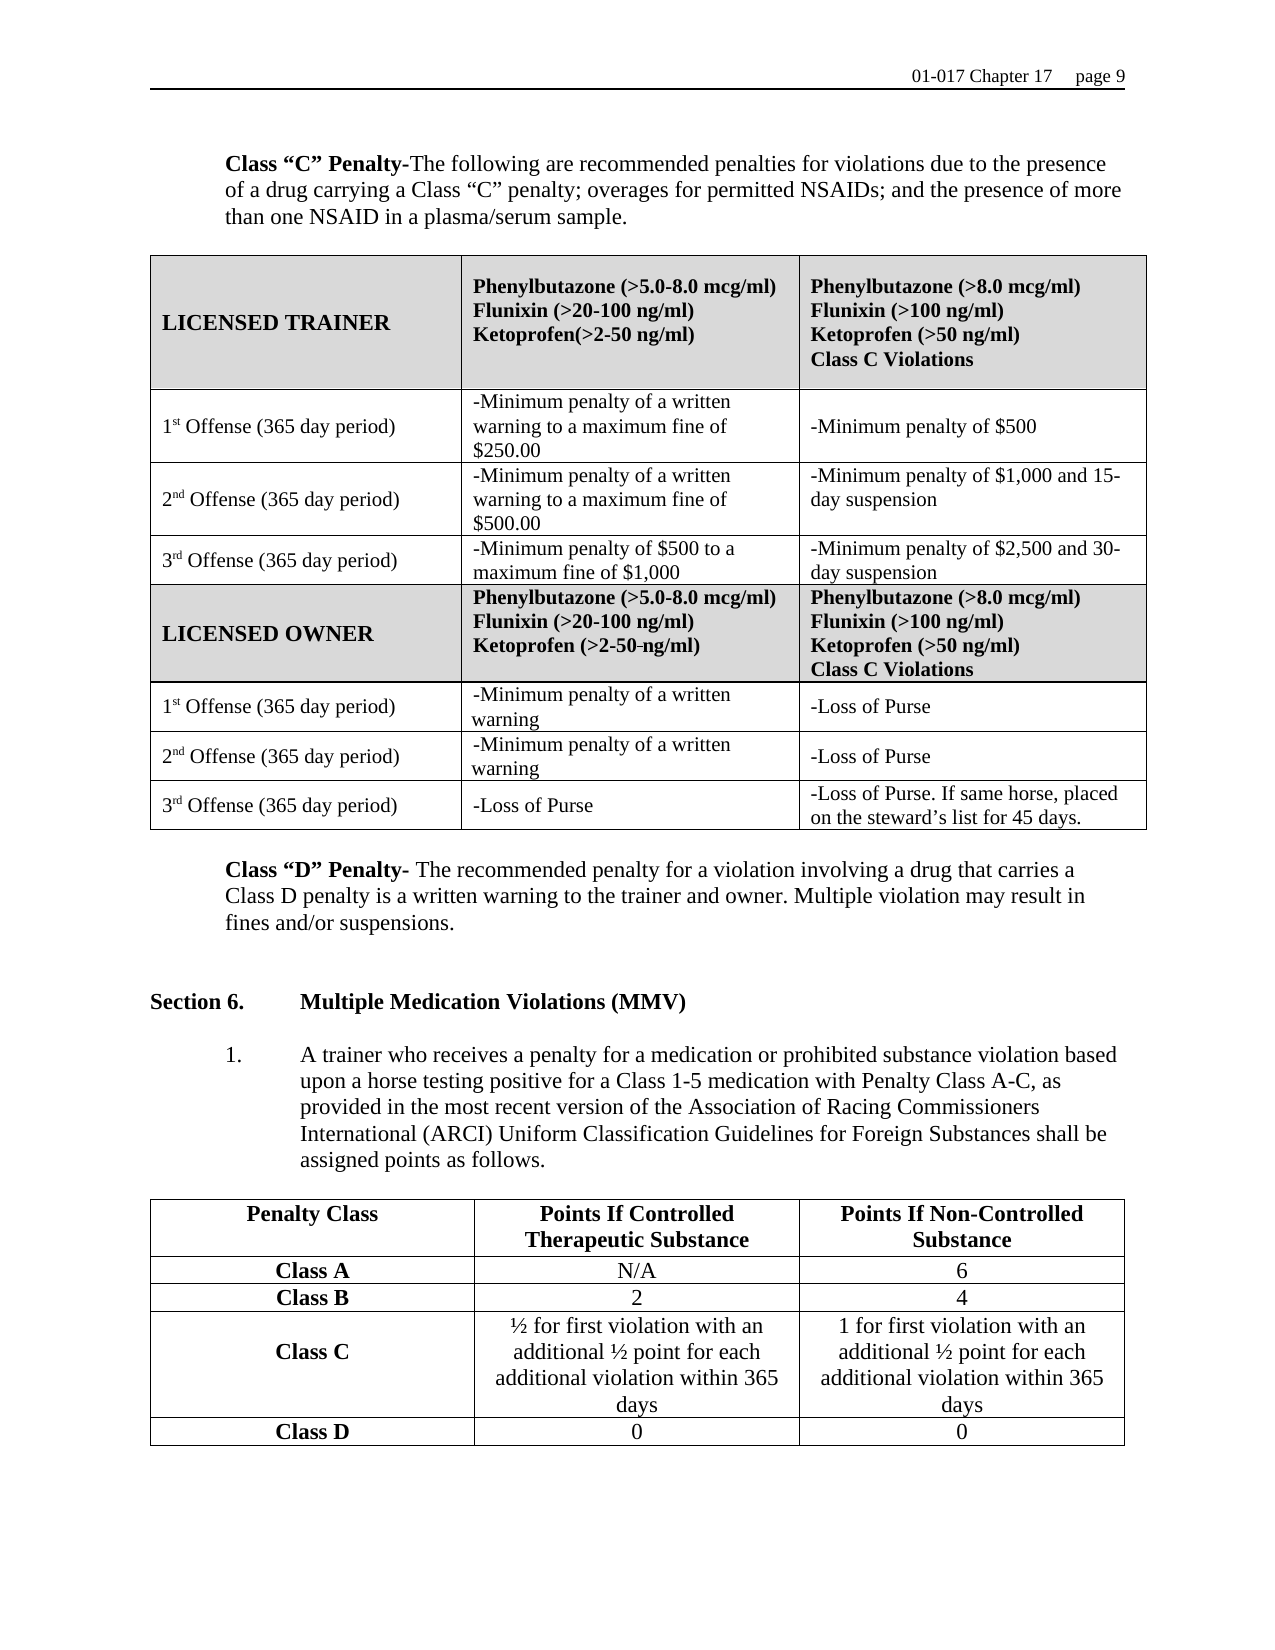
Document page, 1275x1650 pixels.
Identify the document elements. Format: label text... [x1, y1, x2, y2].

table_cell Class A [151, 1257, 474, 1283]
text Class “D” Penalty- The recommended penalty for a violation involving a drug that carries a Class D penalty is a written warning to the trainer and owner. Multiple violation may result in fines and/or suspensions. [225, 856, 1125, 935]
table_cell 1st Offense (365 day period) [151, 390, 461, 462]
table_cell 2nd Offense (365 day period) [151, 463, 461, 535]
table_cell 3rd Offense (365 day period) [151, 536, 461, 584]
table_cell 3rd Offense (365 day period) [151, 781, 461, 829]
table_header Points If Controlled Therapeutic Substance [475, 1200, 799, 1256]
table_cell -Minimum penalty of a written warning [462, 683, 799, 731]
text Class “C” Penalty-The following are recommended penalties for violations due to the presence of a drug carrying a Class “C” penalty; overages for permitted NSAIDs; and the presence of more than one NSAID in a plasma/serum sample. [225, 150, 1125, 229]
table_cell 1st Offense (365 day period) [151, 683, 461, 731]
table_cell LICENSED OWNER [151, 585, 461, 681]
table_cell Class B [151, 1284, 474, 1311]
table_cell 1 for first violation with an additional ½ point for each additional violation within 365 days [800, 1312, 1124, 1417]
text Section 6. Multiple Medication Violations (MMV) [150, 988, 1125, 1014]
table_cell 0 [475, 1418, 799, 1444]
table_cell Phenylbutazone (>5.0-8.0 mcg/ml) Flunixin (>20-100 ng/ml) Ketoprofen (>2-50 ng/ml) [462, 585, 799, 681]
table_cell 2 [475, 1284, 799, 1311]
list A trainer who receives a penalty for a medication or prohibited substance violation based upon a horse testing positive for a Class 1-5 medication with Penalty Class A-C, as provided in the most recent version of the Association of Racing Commissioners International (ARCI) Uniform Classification Guidelines for Foreign Substances shall be assigned points as follows. [225, 1041, 1125, 1172]
table_header Phenylbutazone (>5.0-8.0 mcg/ml) Flunixin (>20-100 ng/ml) Ketoprofen(>2-50 ng/ml) [462, 256, 799, 388]
table_cell -Minimum penalty of a written warning to a maximum fine of $250.00 [462, 390, 799, 462]
table_cell 0 [800, 1418, 1124, 1444]
table_cell -Minimum penalty of $1,000 and 15- day suspension [800, 463, 1146, 535]
table_header Phenylbutazone (>8.0 mcg/ml) Flunixin (>100 ng/ml) Ketoprofen (>50 ng/ml) Class C Violations [800, 256, 1146, 388]
table_header Penalty Class [151, 1200, 474, 1256]
table_cell Phenylbutazone (>8.0 mcg/ml) Flunixin (>100 ng/ml) Ketoprofen (>50 ng/ml) Class C Violations [800, 585, 1146, 681]
table_cell -Minimum penalty of $500 [800, 390, 1146, 462]
table_cell -Minimum penalty of $2,500 and 30-day suspension [800, 536, 1146, 584]
table_cell Class D [151, 1418, 474, 1444]
table_cell 4 [800, 1284, 1124, 1311]
table_cell -Loss of Purse [800, 732, 1146, 780]
table_cell -Minimum penalty of a written warning to a maximum fine of $500.00 [462, 463, 799, 535]
table_cell 2nd Offense (365 day period) [151, 732, 461, 780]
table_cell -Loss of Purse [800, 683, 1146, 731]
table_header Points If Non-Controlled Substance [800, 1200, 1124, 1256]
table_header LICENSED TRAINER [151, 256, 461, 388]
table_cell Class C [151, 1312, 474, 1417]
table_cell N/A [475, 1257, 799, 1283]
table_cell -Minimum penalty of a written warning [462, 732, 799, 780]
table_cell -Loss of Purse. If same horse, placed on the steward’s list for 45 days. [800, 781, 1146, 829]
table_cell -Loss of Purse [462, 781, 799, 829]
table_cell ½ for first violation with an additional ½ point for each additional violation within 365 days [475, 1312, 799, 1417]
table_cell 6 [800, 1257, 1124, 1283]
table_cell -Minimum penalty of $500 to a maximum fine of $1,000 [462, 536, 799, 584]
